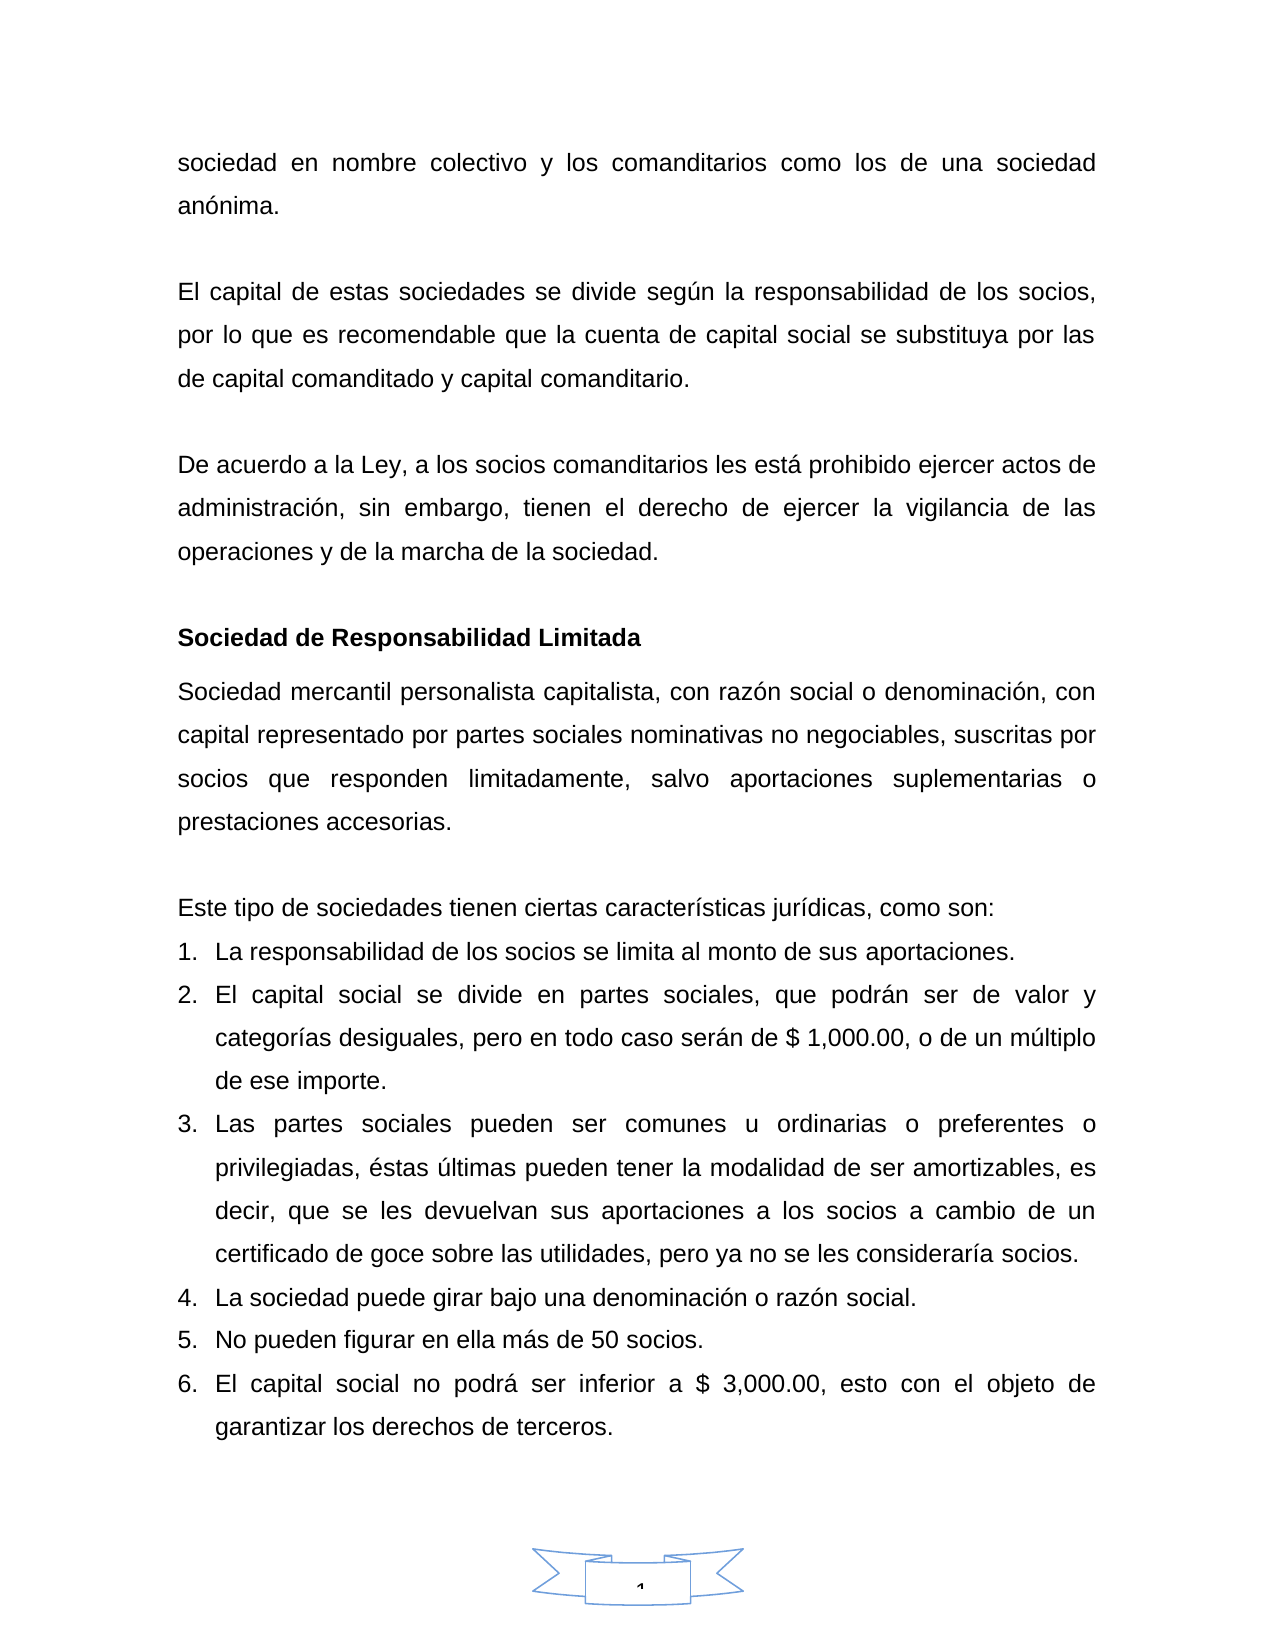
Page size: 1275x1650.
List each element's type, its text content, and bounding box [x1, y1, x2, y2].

text Sociedad mercantil personalista capitalista, con razón social o denominación, con capital representado por partes sociales nominativas no negociables, suscritas por socios que responden limitadamente, salvo aportaciones suplementarias o prestaciones accesorias. [177, 677, 1097, 835]
list El capital social no podrá ser inferior a $ 3,000.00, esto con el objeto de garantizar los derechos de terceros. [177, 1369, 1098, 1441]
list No pueden figurar en ella más de 50 socios. [177, 1326, 1108, 1354]
text De acuerdo a la Ley, a los socios comanditarios les está prohibido ejercer actos de administración, sin embargo, tienen el derecho de ejercer la vigilancia de las operaciones y de la marcha de la sociedad. [177, 450, 1097, 565]
list La responsabilidad de los socios se limita al monto de sus aportaciones. [177, 937, 1108, 965]
text Este tipo de sociedades tienen ciertas características jurídicas, como son: [177, 893, 1108, 922]
list Las partes sociales pueden ser comunes u ordinarias o preferentes o privilegiadas, éstas últimas pueden tener la modalidad de ser amortizables, es decir, que se les devuelvan sus aportaciones a los socios a cambio de un certificado de goce sobre las utilidades, pero ya no se les consideraría socios. [177, 1109, 1098, 1268]
subtitle Sociedad de Responsabilidad Limitada [177, 623, 1108, 652]
list La sociedad puede girar bajo una denominación o razón social. [177, 1282, 1108, 1311]
text sociedad en nombre colectivo y los comanditarios como los de una sociedad anónima. [177, 148, 1098, 219]
list El capital social se divide en partes sociales, que podrán ser de valor y categorías desiguales, pero en todo caso serán de $ 1,000.00, o de un múltiplo de ese importe. [177, 979, 1097, 1094]
text El capital de estas sociedades se divide según la responsabilidad de los socios, por lo que es recomendable que la cuenta de capital social se substituya por las de capital comanditado y capital comanditario. [177, 277, 1097, 392]
